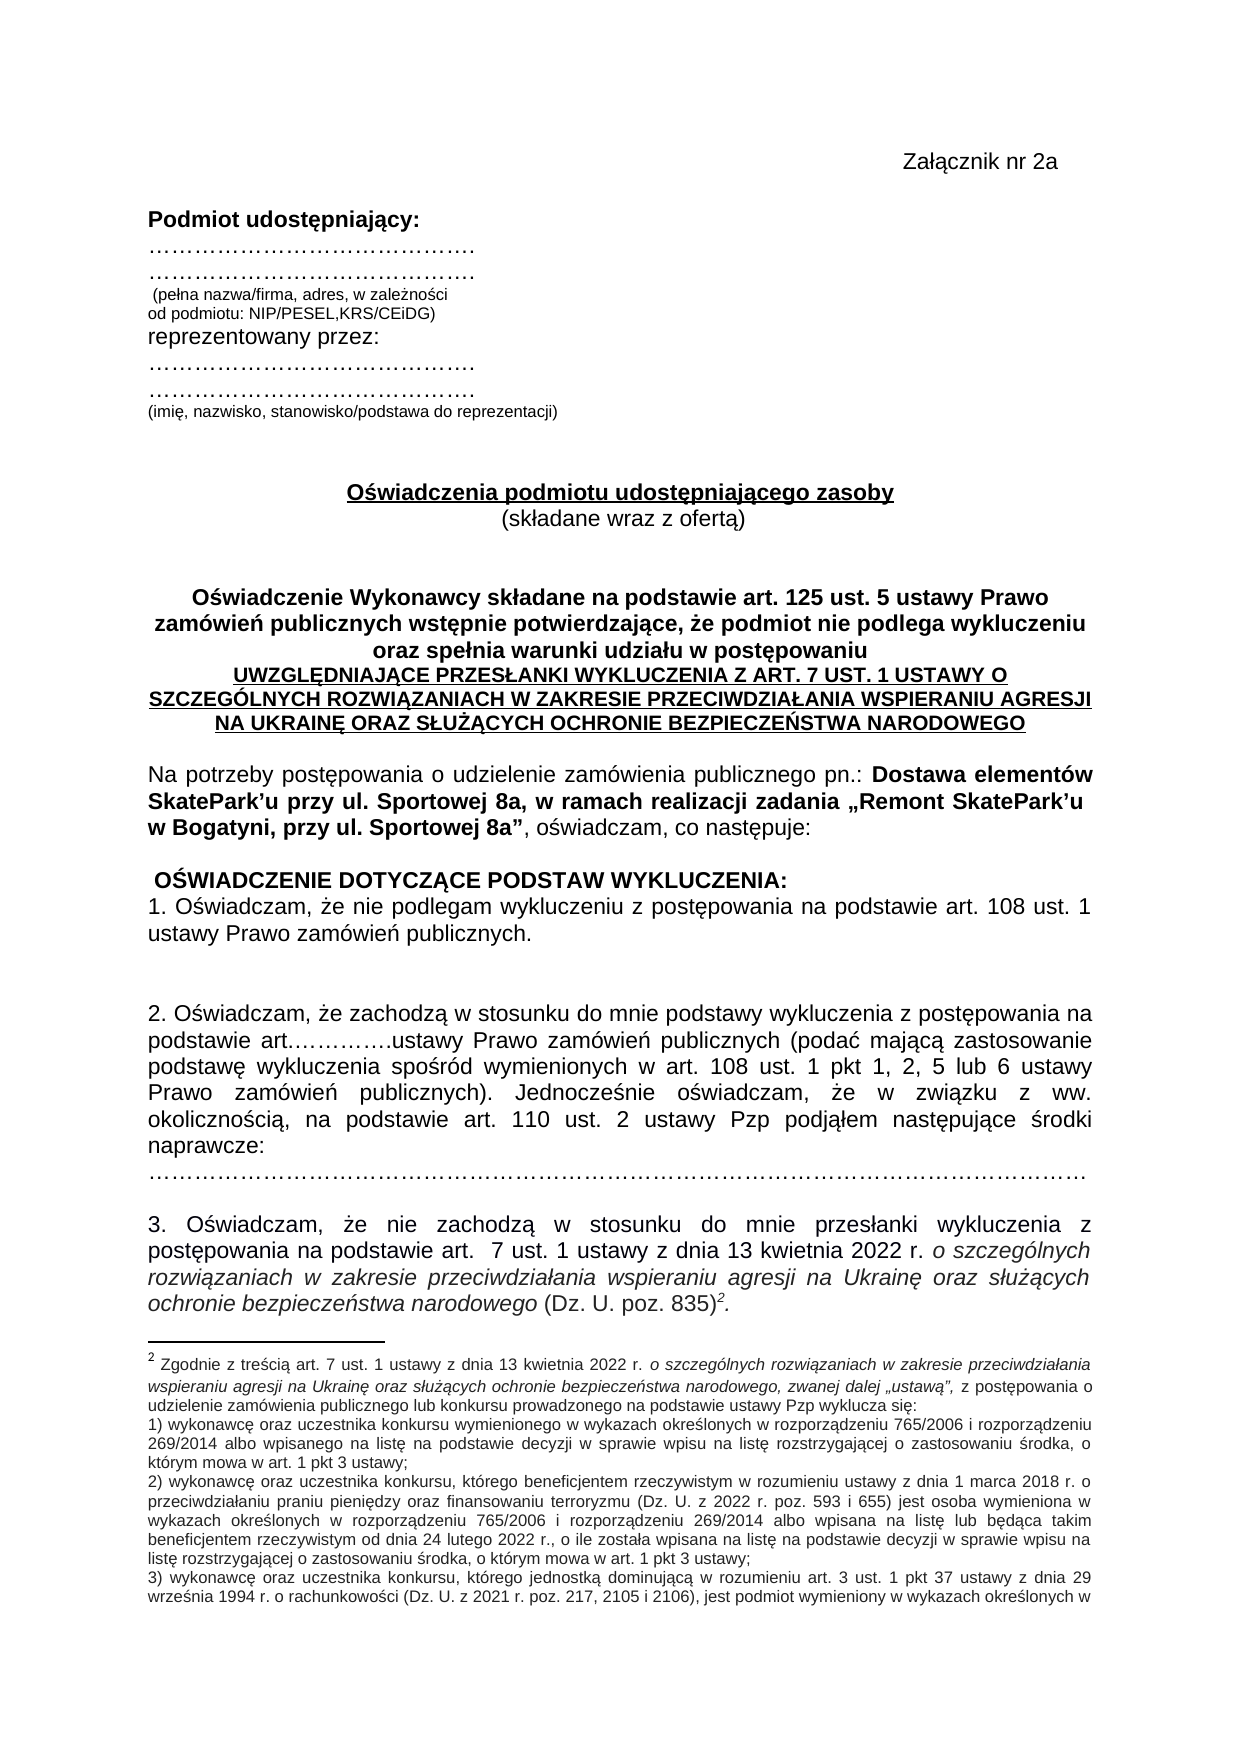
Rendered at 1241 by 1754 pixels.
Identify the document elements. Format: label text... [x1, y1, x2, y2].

text OŚWIADCZENIE DOTYCZĄCE PODSTAW WYKLUCZENIA: [148, 867, 1093, 893]
text Na potrzeby postępowania o udzielenie zamówienia publicznego pn.: Dostawa elementów SkatePark’u przy ul. Sportowej 8a, w ramach realizacji zadania „Remont SkatePark’u w Bogatyni, przy ul. Sportowej 8a”, oświadczam, co następuje: [148, 761, 1093, 840]
text 3. Oświadczam, że nie zachodzą w stosunku do mnie przesłanki wykluczenia z postępowania na podstawie art. 7 ust. 1 ustawy z dnia 13 kwietnia 2022 r. o szczególnych rozwiązaniach w zakresie przeciwdziałania wspieraniu agresji na Ukrainę oraz służących ochronie bezpieczeństwa narodowego (Dz. U. poz. 835). [148, 1211, 1093, 1316]
text ……………………………………. [148, 232, 1093, 258]
text (pełna nazwa/firma, adres, w zależności [148, 284, 1093, 304]
text ……………………………………. [148, 376, 1093, 402]
text Oświadczenia podmiotu udostępniającego zasoby [148, 479, 1093, 505]
text reprezentowany przez: [148, 323, 1093, 349]
text Podmiot udostępniający: [148, 206, 1093, 232]
text 2. Oświadczam, że zachodzą w stosunku do mnie podstawy wykluczenia z postępowania na podstawie art.………….ustawy Prawo zamówień publicznych (podać mającą zastosowanie podstawę wykluczenia spośród wymienionych w art. 108 ust. 1 pkt 1, 2, 5 lub 6 ustawy Prawo zamówień publicznych). Jednocześnie oświadczam, że w związku z ww. okolicznością, na podstawie art. 110 ust. 2 ustawy Pzp podjąłem następujące środki naprawcze: [148, 1000, 1093, 1158]
text (składane wraz z ofertą) [148, 505, 1093, 531]
text …………………………………………………………………………………………………………… [148, 1158, 1093, 1185]
text Oświadczenie Wykonawcy składane na podstawie art. 125 ust. 5 ustawy Prawo zamówień publicznych wstępnie potwierdzające, że podmiot nie podlega wykluczeniu oraz spełnia warunki udziału w postępowaniu [148, 584, 1093, 663]
text (imię, nazwisko, stanowisko/podstawa do reprezentacji) [148, 402, 1093, 421]
text UWZGLĘDNIAJĄCE PRZESŁANKI WYKLUCZENIA Z ART. 7 UST. 1 USTAWY o szczególnych rozwiązaniach w zakresie przeciwdziałania wspieraniu agresji na Ukrainę oraz służących ochronie bezpieczeństwa narodowego [148, 663, 1093, 735]
text ……………………………………. [148, 258, 1093, 284]
text Załącznik nr 2a [149, 148, 1058, 174]
text 1. Oświadczam, że nie podlegam wykluczeniu z postępowania na podstawie art. 108 ust. 1 ustawy Prawo zamówień publicznych. [148, 893, 1093, 946]
text ……………………………………. [148, 349, 1093, 376]
text od podmiotu: NIP/PESEL,KRS/CEiDG) [148, 304, 1093, 323]
